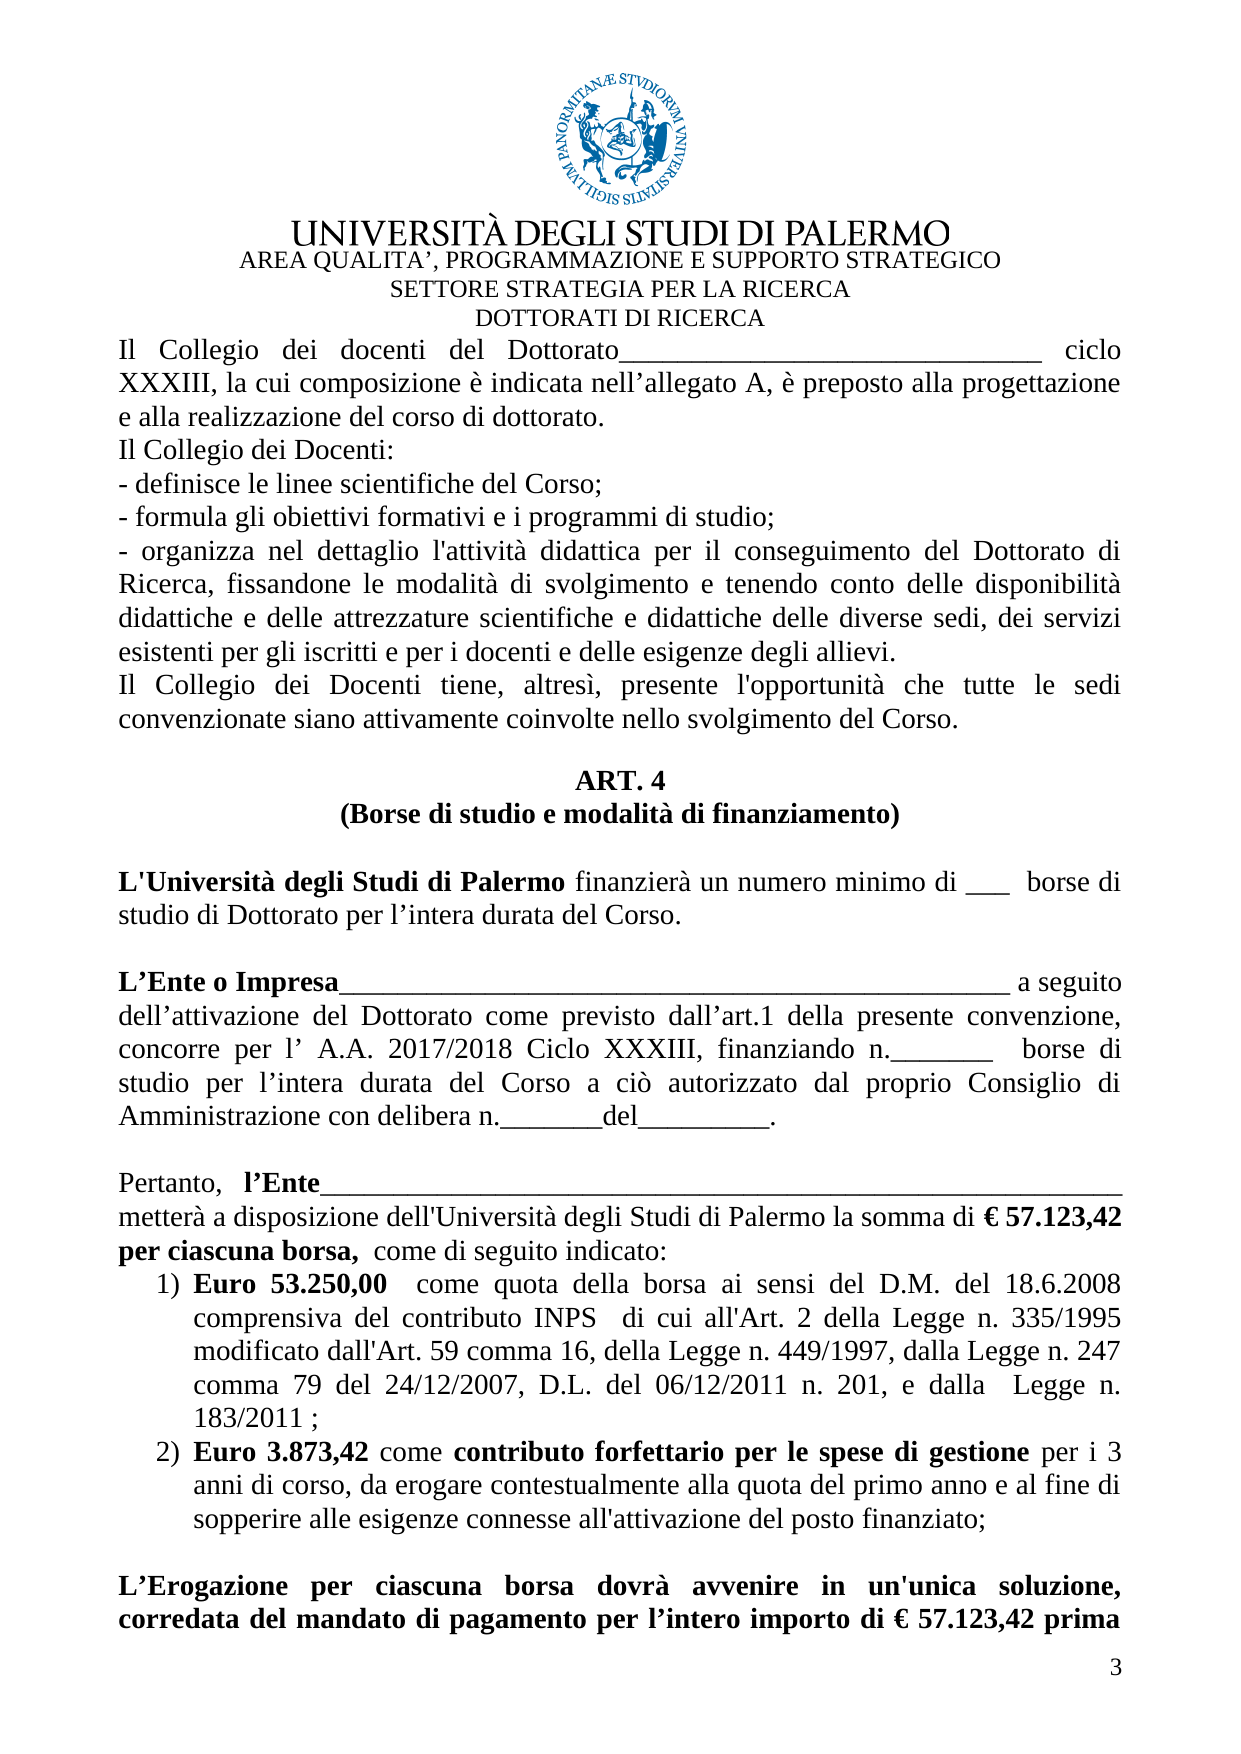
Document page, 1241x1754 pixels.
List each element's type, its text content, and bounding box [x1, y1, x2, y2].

text Pertanto, l’Ente_______________________________________________________ metterà a disposizione dell'Università degli Studi di Palermo la somma di € 57.123,42 per ciascuna borsa, come di seguito indicato: [118, 1166, 1122, 1266]
text (Borse di studio e modalità di finanziamento) [118, 797, 1122, 830]
text Il Collegio dei Docenti: [118, 432, 1122, 466]
text L'Università degli Studi di Palermo finanzierà un numero minimo di ___ borse di studio di Dottorato per l’intera durata del Corso. [118, 864, 1122, 931]
text ART. 4 [118, 763, 1122, 797]
text - formula gli obiettivi formativi e i programmi di studio; [118, 499, 1122, 533]
text - definisce le linee scientifiche del Corso; [118, 466, 1122, 499]
text Il Collegio dei Docenti tiene, altresì, presente l'opportunità che tutte le sedi convenzionate siano attivamente coinvolte nello svolgimento del Corso. [118, 667, 1122, 734]
list Euro 53.250,00 come quota della borsa ai sensi del D.M. del 18.6.2008 comprensiva del contributo INPS di cui all'Art. 2 della Legge n. 335/1995 modificato dall'Art. 59 comma 16, della Legge n. 449/1997, dalla Legge n. 247 comma 79 del 24/12/2007, D.L. del 06/12/2011 n. 201, e dalla Legge n. 183/2011 ; [156, 1266, 1122, 1434]
list Euro 3.873,42 come contributo forfettario per le spese di gestione per i 3 anni di corso, da erogare contestualmente alla quota del primo anno e al fine di sopperire alle esigenze connesse all'attivazione del posto finanziato; [156, 1434, 1122, 1534]
picture [291, 73, 949, 246]
text Il Collegio dei docenti del Dottorato_____________________________ ciclo XXXIII, la cui composizione è indicata nell’allegato A, è preposto alla progettazione e alla realizzazione del corso di dottorato. [118, 332, 1122, 432]
text - organizza nel dettaglio l'attività didattica per il conseguimento del Dottorato di Ricerca, fissandone le modalità di svolgimento e tenendo conto delle disponibilità didattiche e delle attrezzature scientifiche e didattiche delle diverse sedi, dei servizi esistenti per gli iscritti e per i docenti e delle esigenze degli allievi. [118, 533, 1122, 667]
text L’Ente o Impresa______________________________________________ a seguito dell’attivazione del Dottorato come previsto dall’art.1 della presente convenzione, concorre per l’ A.A. 2017/2018 Ciclo XXXIII, finanziando n._______ borse di studio per l’intera durata del Corso a ciò autorizzato dal proprio Consiglio di Amministrazione con delibera n._______del_________. [118, 964, 1122, 1132]
